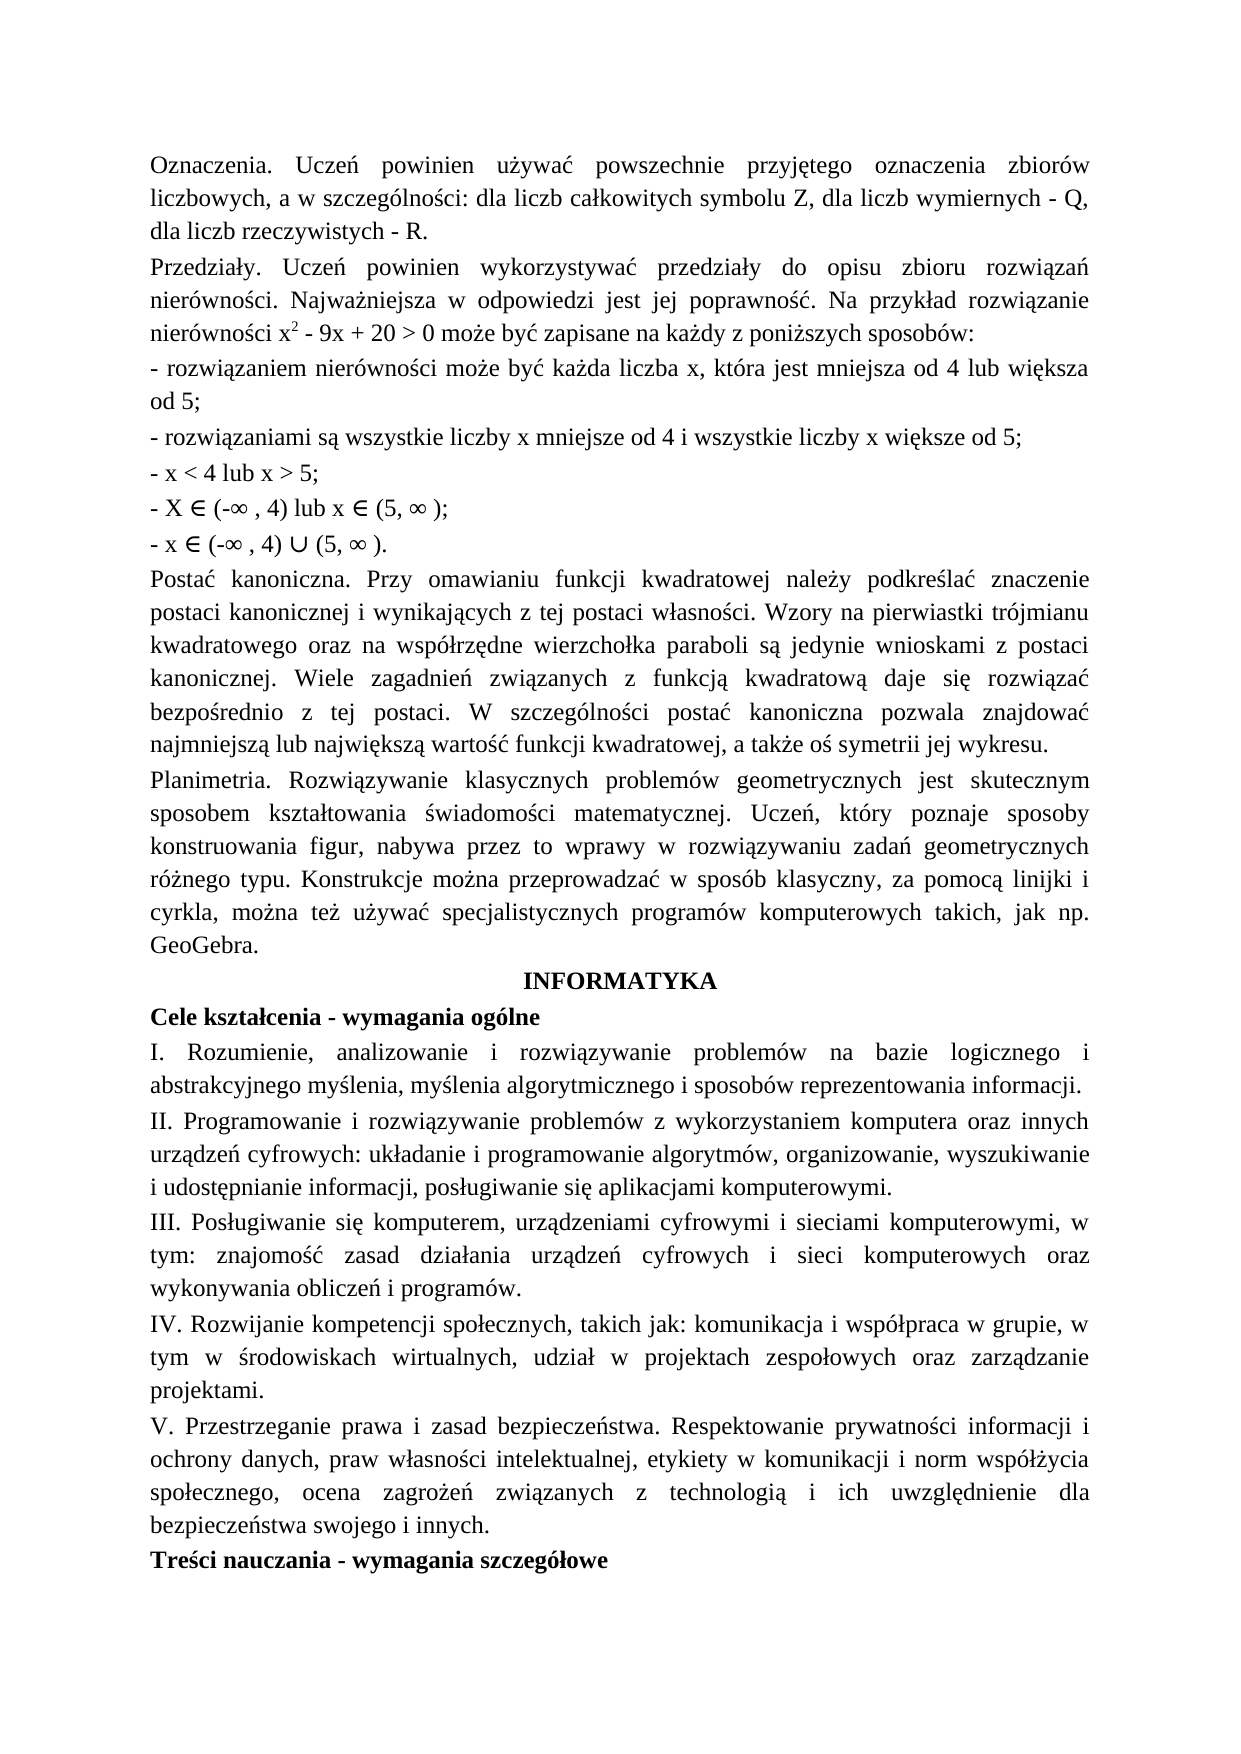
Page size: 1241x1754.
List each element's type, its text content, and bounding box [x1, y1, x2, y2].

text Przedziały. Uczeń powinien wykorzystywać przedziały do opisu zbioru rozwiązań nierówności. Najważniejsza w odpowiedzi jest jej poprawność. Na przykład rozwiązanie nierówności x2 - 9x + 20 > 0 może być zapisane na każdy z poniższych sposobów: [150, 252, 1090, 346]
text V. Przestrzeganie prawa i zasad bezpieczeństwa. Respektowanie prywatności informacji i ochrony danych, praw własności intelektualnej, etykiety w komunikacji i norm współżycia społecznego, ocena zagrożeń związanych z technologią i ich uwzględnienie dla bezpieczeństwa swojego i innych. [150, 1411, 1090, 1539]
text - rozwiązaniem nierówności może być każda liczba x, która jest mniejsza od 4 lub większa od 5; [150, 353, 1090, 415]
text Oznaczenia. Uczeń powinien używać powszechnie przyjętego oznaczenia zbiorów liczbowych, a w szczególności: dla liczb całkowitych symbolu Z, dla liczb wymiernych - Q, dla liczb rzeczywistych - R. [150, 150, 1090, 245]
text III. Posługiwanie się komputerem, urządzeniami cyfrowymi i sieciami komputerowymi, w tym: znajomość zasad działania urządzeń cyfrowych i sieci komputerowych oraz wykonywania obliczeń i programów. [150, 1207, 1090, 1302]
text Treści nauczania - wymagania szczegółowe [150, 1546, 1090, 1574]
text - x < 4 lub x > 5; [150, 458, 1090, 486]
text - x ∈ (-∞ , 4) ∪ (5, ∞ ). [150, 529, 1090, 558]
text II. Programowanie i rozwiązywanie problemów z wykorzystaniem komputera oraz innych urządzeń cyfrowych: układanie i programowanie algorytmów, organizowanie, wyszukiwanie i udostępnianie informacji, posługiwanie się aplikacjami komputerowymi. [150, 1106, 1090, 1201]
text Cele kształcenia - wymagania ogólne [150, 1002, 1090, 1030]
text Postać kanoniczna. Przy omawianiu funkcji kwadratowej należy podkreślać znaczenie postaci kanonicznej i wynikających z tej postaci własności. Wzory na pierwiastki trójmianu kwadratowego oraz na współrzędne wierzchołka paraboli są jedynie wnioskami z postaci kanonicznej. Wiele zagadnień związanych z funkcją kwadratową daje się rozwiązać bezpośrednio z tej postaci. W szczególności postać kanoniczna pozwala znajdować najmniejszą lub największą wartość funkcji kwadratowej, a także oś symetrii jej wykresu. [150, 564, 1090, 758]
text I. Rozumienie, analizowanie i rozwiązywanie problemów na bazie logicznego i abstrakcyjnego myślenia, myślenia algorytmicznego i sposobów reprezentowania informacji. [150, 1037, 1090, 1099]
text - X ∈ (-∞ , 4) lub x ∈ (5, ∞ ); [150, 493, 1090, 522]
text INFORMATYKA [150, 966, 1090, 995]
text - rozwiązaniami są wszystkie liczby x mniejsze od 4 i wszystkie liczby x większe od 5; [150, 422, 1090, 451]
text Planimetria. Rozwiązywanie klasycznych problemów geometrycznych jest skutecznym sposobem kształtowania świadomości matematycznej. Uczeń, który poznaje sposoby konstruowania figur, nabywa przez to wprawy w rozwiązywaniu zadań geometrycznych różnego typu. Konstrukcje można przeprowadzać w sposób klasyczny, za pomocą linijki i cyrkla, można też używać specjalistycznych programów komputerowych takich, jak np. GeoGebra. [150, 765, 1090, 959]
text IV. Rozwijanie kompetencji społecznych, takich jak: komunikacja i współpraca w grupie, w tym w środowiskach wirtualnych, udział w projektach zespołowych oraz zarządzanie projektami. [150, 1309, 1090, 1404]
